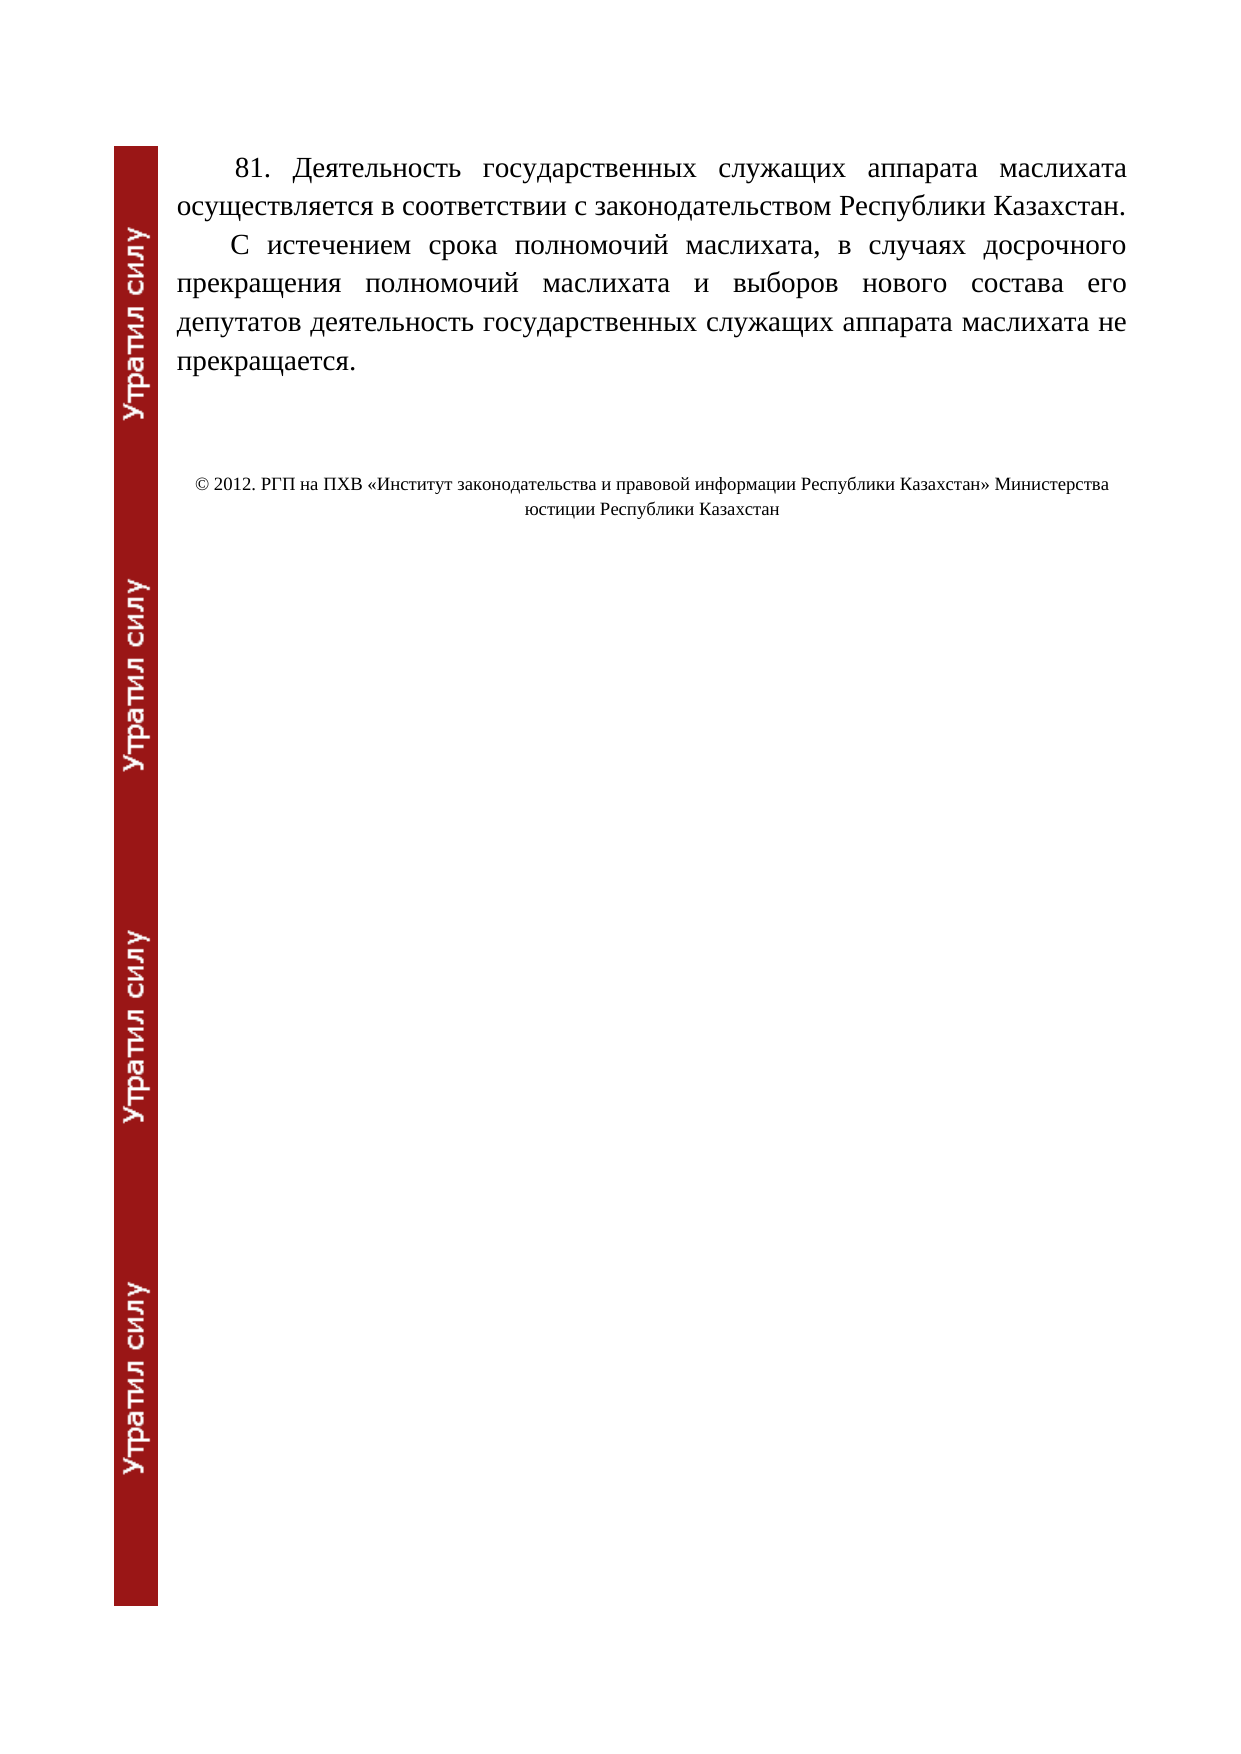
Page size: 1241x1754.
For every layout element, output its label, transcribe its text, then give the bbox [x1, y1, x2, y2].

picture [114, 376, 158, 473]
text 81. Деятельность государственных служащих аппарата маслихата осуществляется в соответствии с законодательством Республики Казахстан. [112, 150, 1128, 222]
picture [114, 146, 158, 150]
text © 2012. РГП на ПХВ «Институт законодательства и правовой информации Республики Казахстан» Министерства юстиции Республики Казахстан [112, 473, 1128, 519]
picture [114, 222, 158, 227]
text С истечением срока полномочий маслихата, в случаях досрочного прекращения полномочий маслихата и выборов нового состава его депутатов деятельность государственных служащих аппарата маслихата не прекращается. [112, 227, 1128, 376]
picture [114, 519, 158, 1606]
